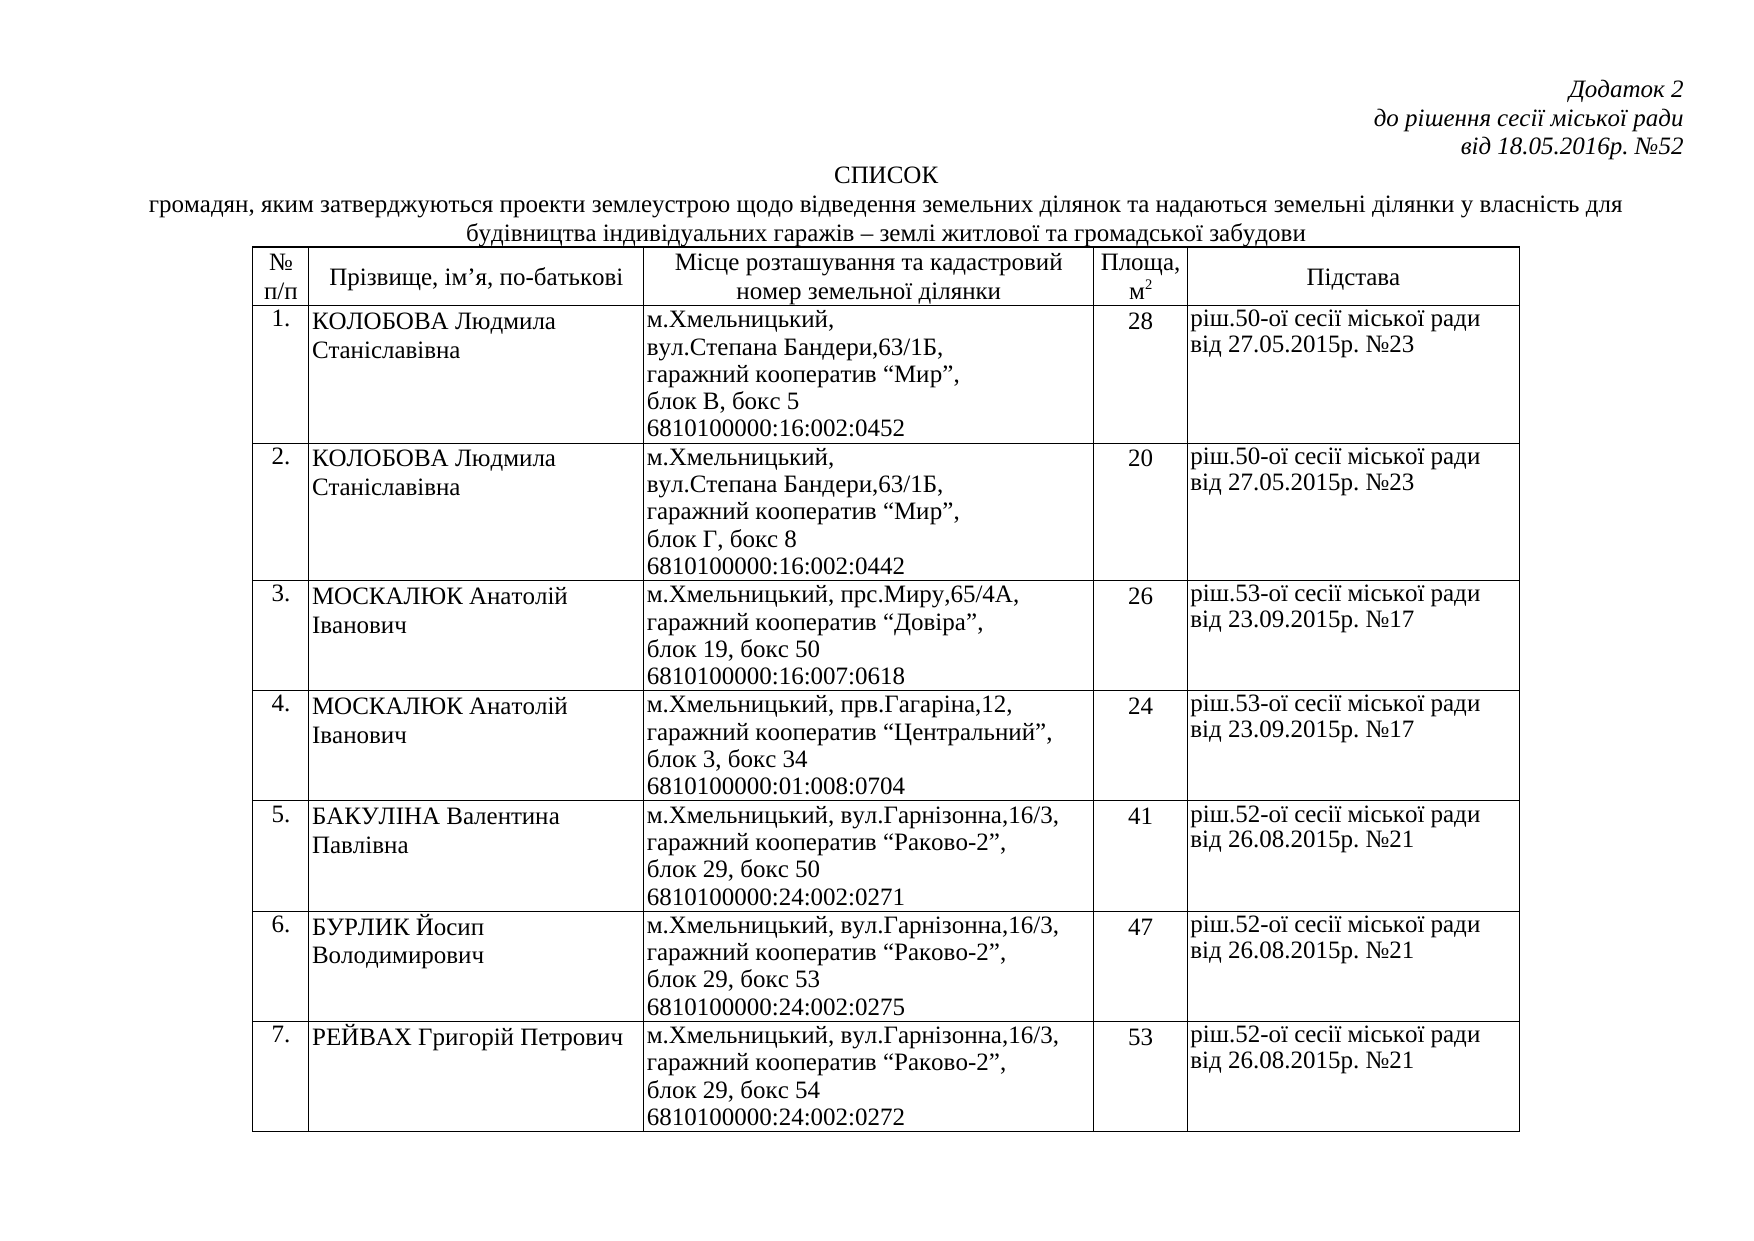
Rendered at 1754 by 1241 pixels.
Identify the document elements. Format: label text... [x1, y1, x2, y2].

table_cell 24 [1094, 691, 1187, 800]
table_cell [1188, 1022, 1519, 1131]
table_cell КОЛОБОВА Людмила Станіславівна [309, 444, 643, 580]
table_cell 6. [253, 912, 308, 1021]
table_header Прізвище, ім’я, по-батькові [309, 248, 643, 305]
table_cell м.Хмельницький, вул.Степана Бандери,63/1Б, гаражний кооператив “Мир”, блок Г, бокс 8 6810100000:16:002:0442 [644, 444, 1093, 580]
table_cell КОЛОБОВА Людмила Станіславівна [309, 306, 643, 442]
table_cell ріш.52-ої сесії міської ради від 26.08.2015р. №21 [1188, 801, 1519, 911]
table_cell ріш.53-ої сесії міської ради від 23.09.2015р. №17 [1188, 691, 1519, 800]
table_cell м.Хмельницький, вул.Гарнізонна,16/3, гаражний кооператив “Раково-2”, блок 29, бокс 53 6810100000:24:002:0275 [644, 912, 1093, 1021]
table_cell 47 [1094, 912, 1187, 1021]
table_cell ріш.52-ої сесії міської ради від 26.08.2015р. №21 [1188, 912, 1519, 1021]
table_cell ріш.50-ої сесії міської ради від 27.05.2015р. №23 [1188, 444, 1519, 580]
text Додаток 2 [89, 74, 1683, 103]
table_header № п/п [253, 248, 308, 305]
table_cell БУРЛИК Йосип Володимирович [309, 912, 643, 1021]
text громадян, яким затверджуються проекти землеустрою щодо відведення земельних ділянок та надаються земельні ділянки у власність для будівництва індивідуальних гаражів – землі житлової та громадської забудови [89, 189, 1683, 246]
text СПИСОК [89, 160, 1683, 189]
table_cell 20 [1094, 444, 1187, 580]
table_cell БАКУЛІНА Валентина Павлівна [309, 801, 643, 911]
table_cell 41 [1094, 801, 1187, 911]
table_cell 7. [253, 1022, 308, 1131]
table_cell МОСКАЛЮК Анатолій Іванович [309, 691, 643, 800]
table_cell 28 [1094, 306, 1187, 442]
text до рішення сесії міської ради [89, 103, 1683, 131]
table_header Площа, м2 [1094, 248, 1187, 305]
table_cell 53 [1094, 1022, 1187, 1131]
table_cell м.Хмельницький, вул.Гарнізонна,16/3, гаражний кооператив “Раково-2”, блок 29, бокс 50 6810100000:24:002:0271 [644, 801, 1093, 911]
table_header Місце розташування та кадастровий номер земельної ділянки [644, 248, 1093, 305]
table_cell 2. [253, 444, 308, 580]
table_cell 5. [253, 801, 308, 911]
table_cell МОСКАЛЮК Анатолій Іванович [309, 581, 643, 690]
table_cell ріш.50-ої сесії міської ради від 27.05.2015р. №23 [1188, 306, 1519, 442]
table_cell м.Хмельницький, прв.Гагаріна,12, гаражний кооператив “Центральний”, блок 3, бокс 34 6810100000:01:008:0704 [644, 691, 1093, 800]
table_cell м.Хмельницький, вул.Гарнізонна,16/3, гаражний кооператив “Раково-2”, блок 29, бокс 54 6810100000:24:002:0272 [644, 1022, 1093, 1131]
table_cell ріш.53-ої сесії міської ради від 23.09.2015р. №17 [1188, 581, 1519, 690]
table_cell 1. [253, 306, 308, 442]
table_header Підстава [1188, 248, 1519, 305]
table_cell 26 [1094, 581, 1187, 690]
table_cell 4. [253, 691, 308, 800]
table_cell м.Хмельницький, прс.Миру,65/4А, гаражний кооператив “Довіра”, блок 19, бокс 50 6810100000:16:007:0618 [644, 581, 1093, 690]
table_cell 3. [253, 581, 308, 690]
table_cell м.Хмельницький, вул.Степана Бандери,63/1Б, гаражний кооператив “Мир”, блок В, бокс 5 6810100000:16:002:0452 [644, 306, 1093, 442]
table_cell РЕЙВАХ Григорій Петрович [309, 1022, 643, 1131]
text від 18.05.2016р. №52 [89, 131, 1683, 160]
